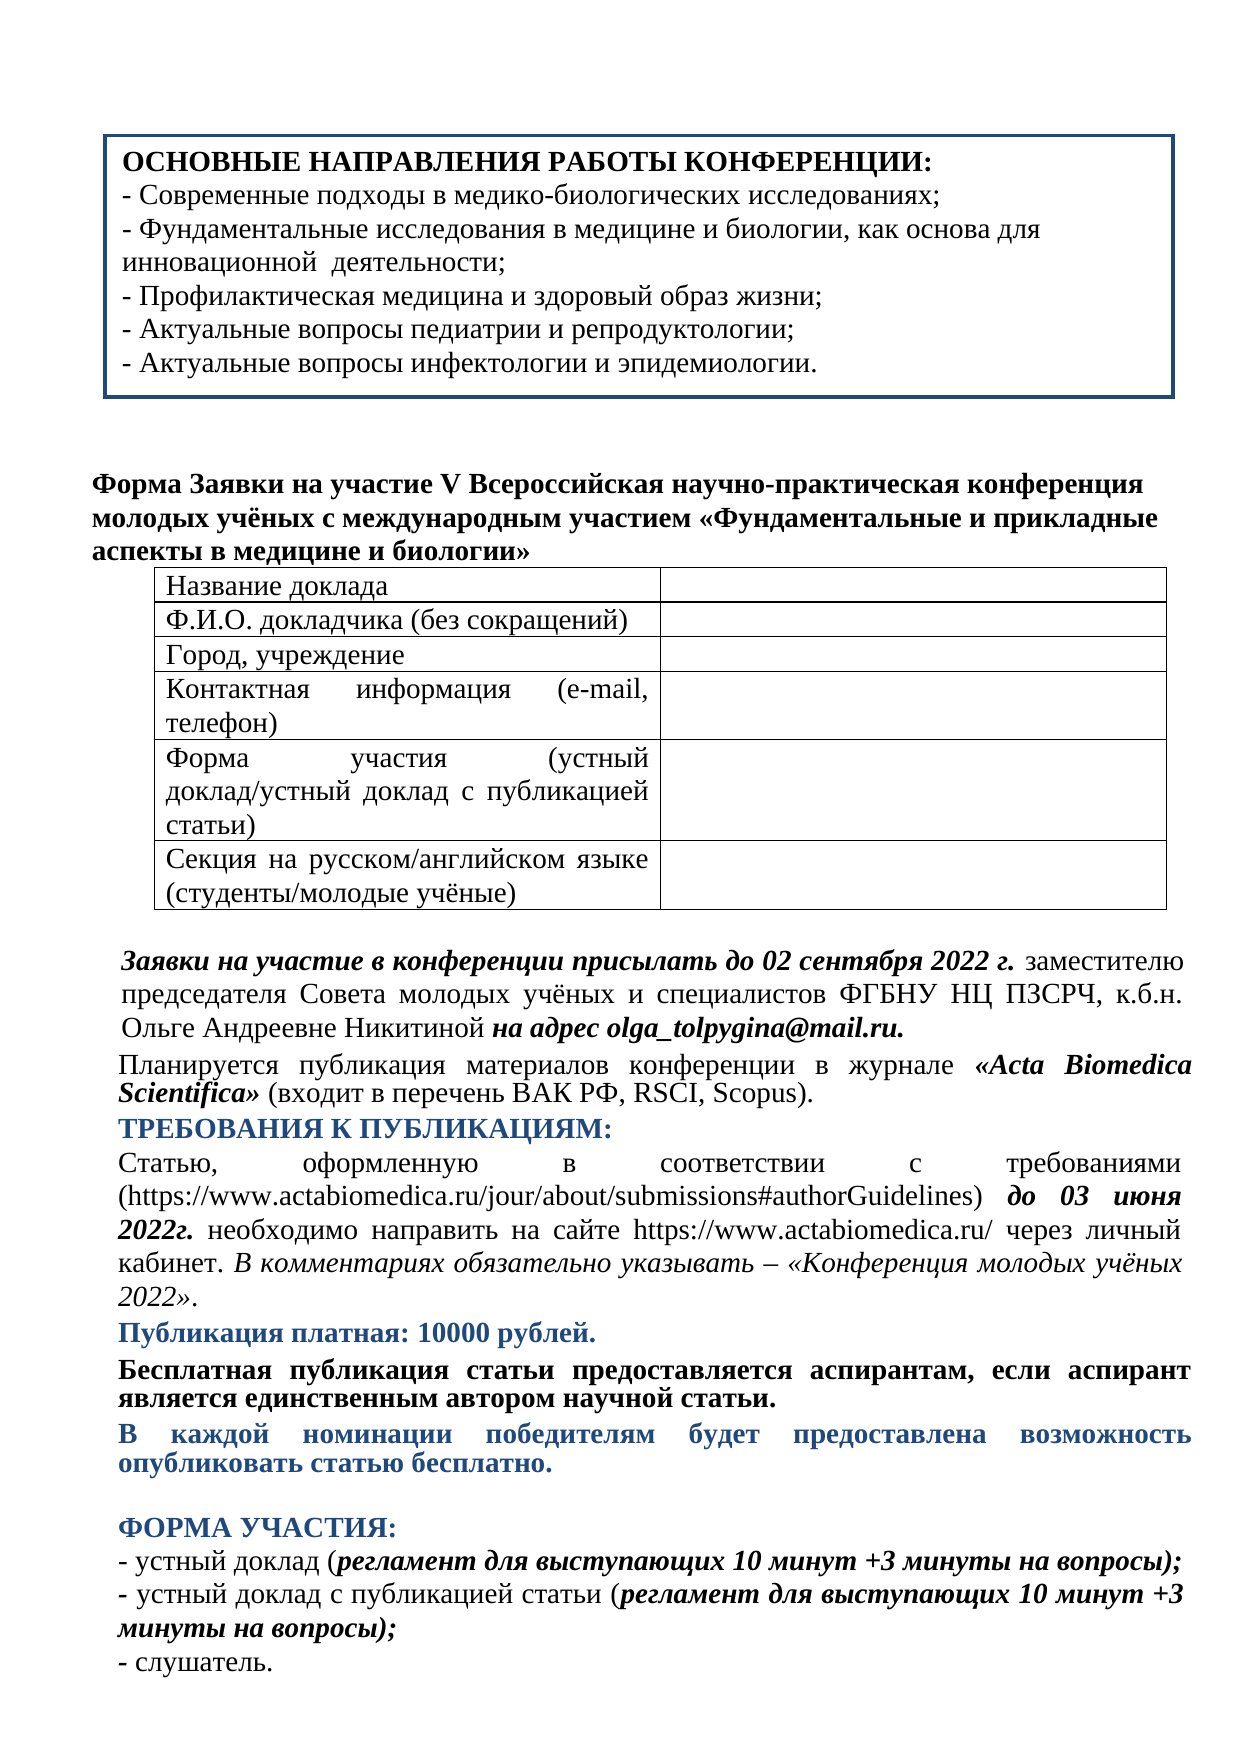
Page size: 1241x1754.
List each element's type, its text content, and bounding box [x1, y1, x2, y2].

table_cell [661, 740, 1166, 840]
table_cell Секция на русском/английском языке (студенты/молодые учёные) [155, 841, 660, 908]
text ТРЕБОВАНИЯ К ПУБЛИКАЦИЯМ: [118, 1116, 1192, 1145]
table_header [661, 568, 1166, 601]
table_cell Город, учреждение [155, 637, 660, 671]
table_cell Форма участия (устный доклад/устный доклад с публикацией статьи) [155, 740, 660, 840]
text Публикация платная: 10000 рублей. [118, 1320, 1192, 1349]
table_cell Контактная информация (e-mail, телефон) [155, 672, 660, 739]
table_cell [661, 637, 1166, 671]
text Бесплатная публикация статьи предоставляется аспирантам, если аспирант является единственным автором научной статьи. [118, 1356, 1192, 1413]
text В каждой номинации победителям будет предоставлена возможность опубликовать статью бесплатно. [118, 1421, 1192, 1478]
table_cell [661, 841, 1166, 908]
text Статью, оформленную в соответствии с требованиями (https://www.actabiomedica.ru/jour/about/submissions#authorGuidelines) до 03 июня 2022г. необходимо направить на сайте https://www.actabiomedica.ru/ через личный кабинет. В комментариях обязательно указывать – «Конференция молодых учёных 2022». [118, 1145, 1182, 1312]
table_cell [661, 603, 1166, 636]
text - устный доклад (регламент для выступающих 10 минут +3 минуты на вопросы); - устный доклад с публикацией статьи (регламент для выступающих 10 минут +3 минуты на вопросы); [118, 1543, 1184, 1644]
text - слушатель. [118, 1644, 1184, 1677]
text ФОРМА УЧАСТИЯ: [118, 1514, 1192, 1543]
table_cell Ф.И.О. докладчика (без сокращений) [155, 603, 660, 636]
table_header Название доклада [155, 568, 660, 601]
text Форма Заявки на участие V Всероссийская научно-практическая конференция молодых учёных с международным участием «Фундаментальные и прикладные аспекты в медицине и биологии» [92, 466, 1192, 567]
text Планируется публикация материалов конференции в журнале «Acta Biomedica Scientifica» (входит в перечень ВАК РФ, RSCI, Scopus). [118, 1051, 1192, 1108]
table_cell [661, 672, 1166, 739]
text Заявки на участие в конференции присылать до 02 сентября 2022 г. заместителю председателя Совета молодых учёных и специалистов ФГБНУ НЦ ПЗСРЧ, к.б.н. Ольге Андреевне Никитиной на адрес olga_tolpygina@mail.ru. [121, 943, 1184, 1044]
